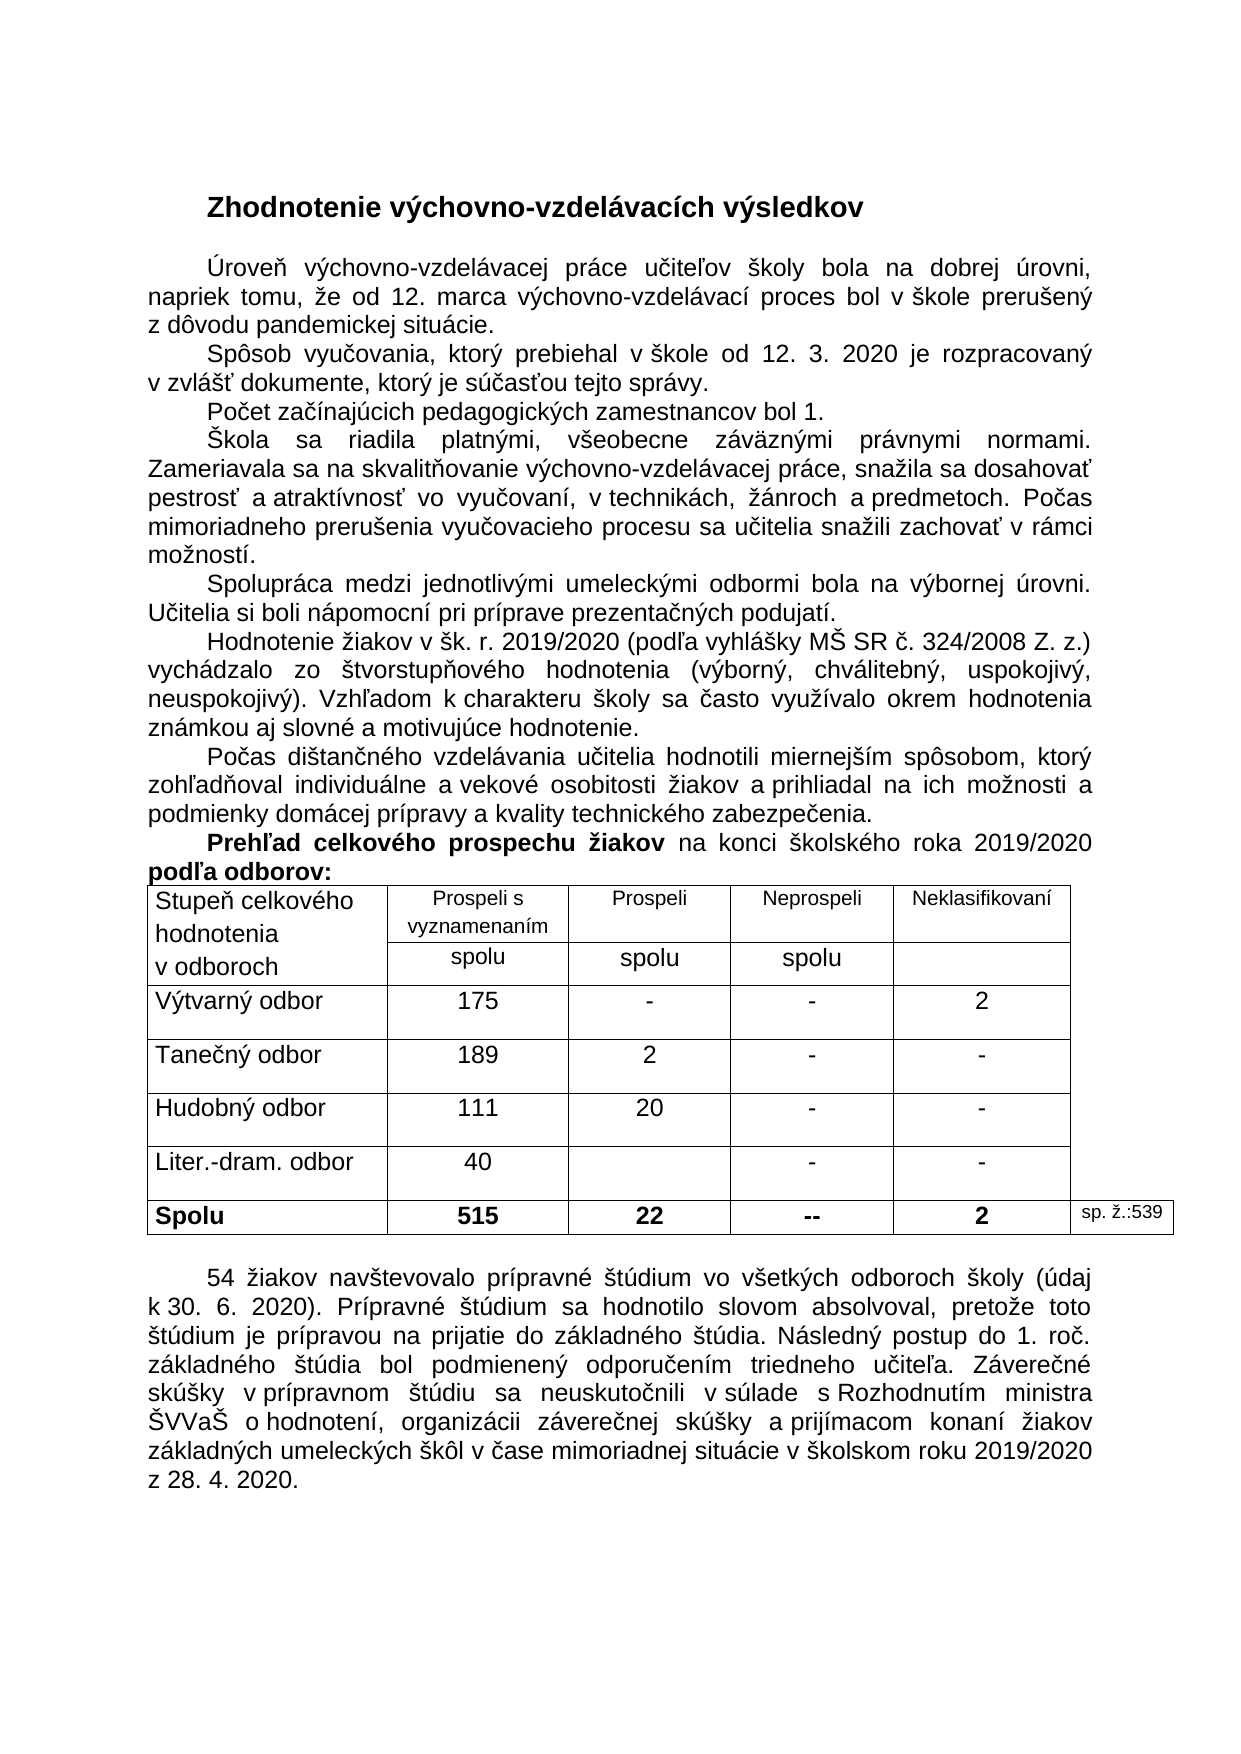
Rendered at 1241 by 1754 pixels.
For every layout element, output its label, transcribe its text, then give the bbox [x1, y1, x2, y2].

table_cell - [894, 1040, 1070, 1092]
table_cell 2 [894, 986, 1070, 1039]
table_cell Tanečný odbor [148, 1040, 387, 1092]
table_cell sp. ž.:539 [1071, 1201, 1173, 1233]
table_cell 175 [388, 986, 568, 1039]
table_cell Hudobný odbor [148, 1094, 387, 1146]
table_cell Výtvarný odbor [148, 986, 387, 1039]
table_cell 515 [388, 1201, 568, 1233]
table_cell 111 [388, 1094, 568, 1146]
table_cell spolu [731, 943, 893, 985]
table_cell - [569, 986, 730, 1039]
table_cell - [894, 1147, 1070, 1200]
table_header Prospeli s vyznamenaním [388, 886, 568, 942]
table_cell Liter.-dram. odbor [148, 1147, 387, 1200]
table_cell spolu [569, 943, 730, 985]
table_cell -- [731, 1201, 893, 1233]
text Spolupráca medzi jednotlivými umeleckými odbormi bola na výbornej úrovni. Učitelia si boli nápomocní pri príprave prezentačných podujatí. [148, 569, 1093, 626]
text Hodnotenie žiakov v šk. r. 2019/2020 (podľa vyhlášky MŠ SR č. 324/2008 Z. z.) vychádzalo zo štvorstupňového hodnotenia (výborný, chválitebný, uspokojivý, neuspokojivý). Vzhľadom k charakteru školy sa často využívalo okrem hodnotenia známkou aj slovné a motivujúce hodnotenie. [148, 626, 1093, 741]
text Úroveň výchovno-vzdelávacej práce učiteľov školy bola na dobrej úrovni, napriek tomu, že od 12. marca výchovno-vzdelávací proces bol v škole prerušený z dôvodu pandemickej situácie. [148, 253, 1093, 339]
text Spôsob vyučovania, ktorý prebiehal v škole od 12. 3. 2020 je rozpracovaný v zvlášť dokumente, ktorý je súčasťou tejto správy. [148, 339, 1093, 396]
table_cell [894, 943, 1070, 985]
table_header Neklasifikovaní [894, 886, 1070, 942]
text Škola sa riadila platnými, všeobecne záväznými právnymi normami. Zameriavala sa na skvalitňovanie výchovno-vzdelávacej práce, snažila sa dosahovať pestrosť a atraktívnosť vo vyučovaní, v technikách, žánroch a predmetoch. Počas mimoriadneho prerušenia vyučovacieho procesu sa učitelia snažili zachovať v rámci možností. [148, 425, 1093, 569]
text Zhodnotenie výchovno-vzdelávacích výsledkov [148, 190, 1093, 224]
text Počas dištančného vzdelávania učitelia hodnotili miernejším spôsobom, ktorý zohľadňoval individuálne a vekové osobitosti žiakov a prihliadal na ich možnosti a podmienky domácej prípravy a kvality technického zabezpečenia. [148, 741, 1093, 828]
table_cell spolu [388, 943, 568, 985]
table_cell 20 [569, 1094, 730, 1146]
table_cell - [731, 986, 893, 1039]
table_cell - [731, 1147, 893, 1200]
table_header Neprospeli [731, 886, 893, 942]
table_cell 22 [569, 1201, 730, 1233]
table_cell 189 [388, 1040, 568, 1092]
table_cell - [731, 1094, 893, 1146]
table_cell 2 [569, 1040, 730, 1092]
text Počet začínajúcich pedagogických zamestnancov bol 1. [148, 396, 1093, 425]
text 54 žiakov navštevovalo prípravné štúdium vo všetkých odboroch školy (údaj k 30. 6. 2020). Prípravné štúdium sa hodnotilo slovom absolvoval, pretože toto štúdium je prípravou na prijatie do základného štúdia. Následný postup do 1. roč. základného štúdia bol podmienený odporučením triedneho učiteľa. Záverečné skúšky v prípravnom štúdiu sa neuskutočnili v súlade s Rozhodnutím ministra ŠVVaŠ o hodnotení, organizácii záverečnej skúšky a prijímacom konaní žiakov základných umeleckých škôl v čase mimoriadnej situácie v školskom roku 2019/2020 z 28. 4. 2020. [148, 1263, 1093, 1493]
table_cell 2 [894, 1201, 1070, 1233]
table_header Stupeň celkového hodnotenia v odboroch [148, 886, 387, 985]
table_cell - [894, 1094, 1070, 1146]
table_cell - [731, 1040, 893, 1092]
table_header Prospeli [569, 886, 730, 942]
text Prehľad celkového prospechu žiakov na konci školského roka 2019/2020 podľa odborov: [148, 828, 1093, 885]
table_cell 40 [388, 1147, 568, 1200]
table_cell Spolu [148, 1201, 387, 1233]
table_cell [569, 1147, 730, 1200]
